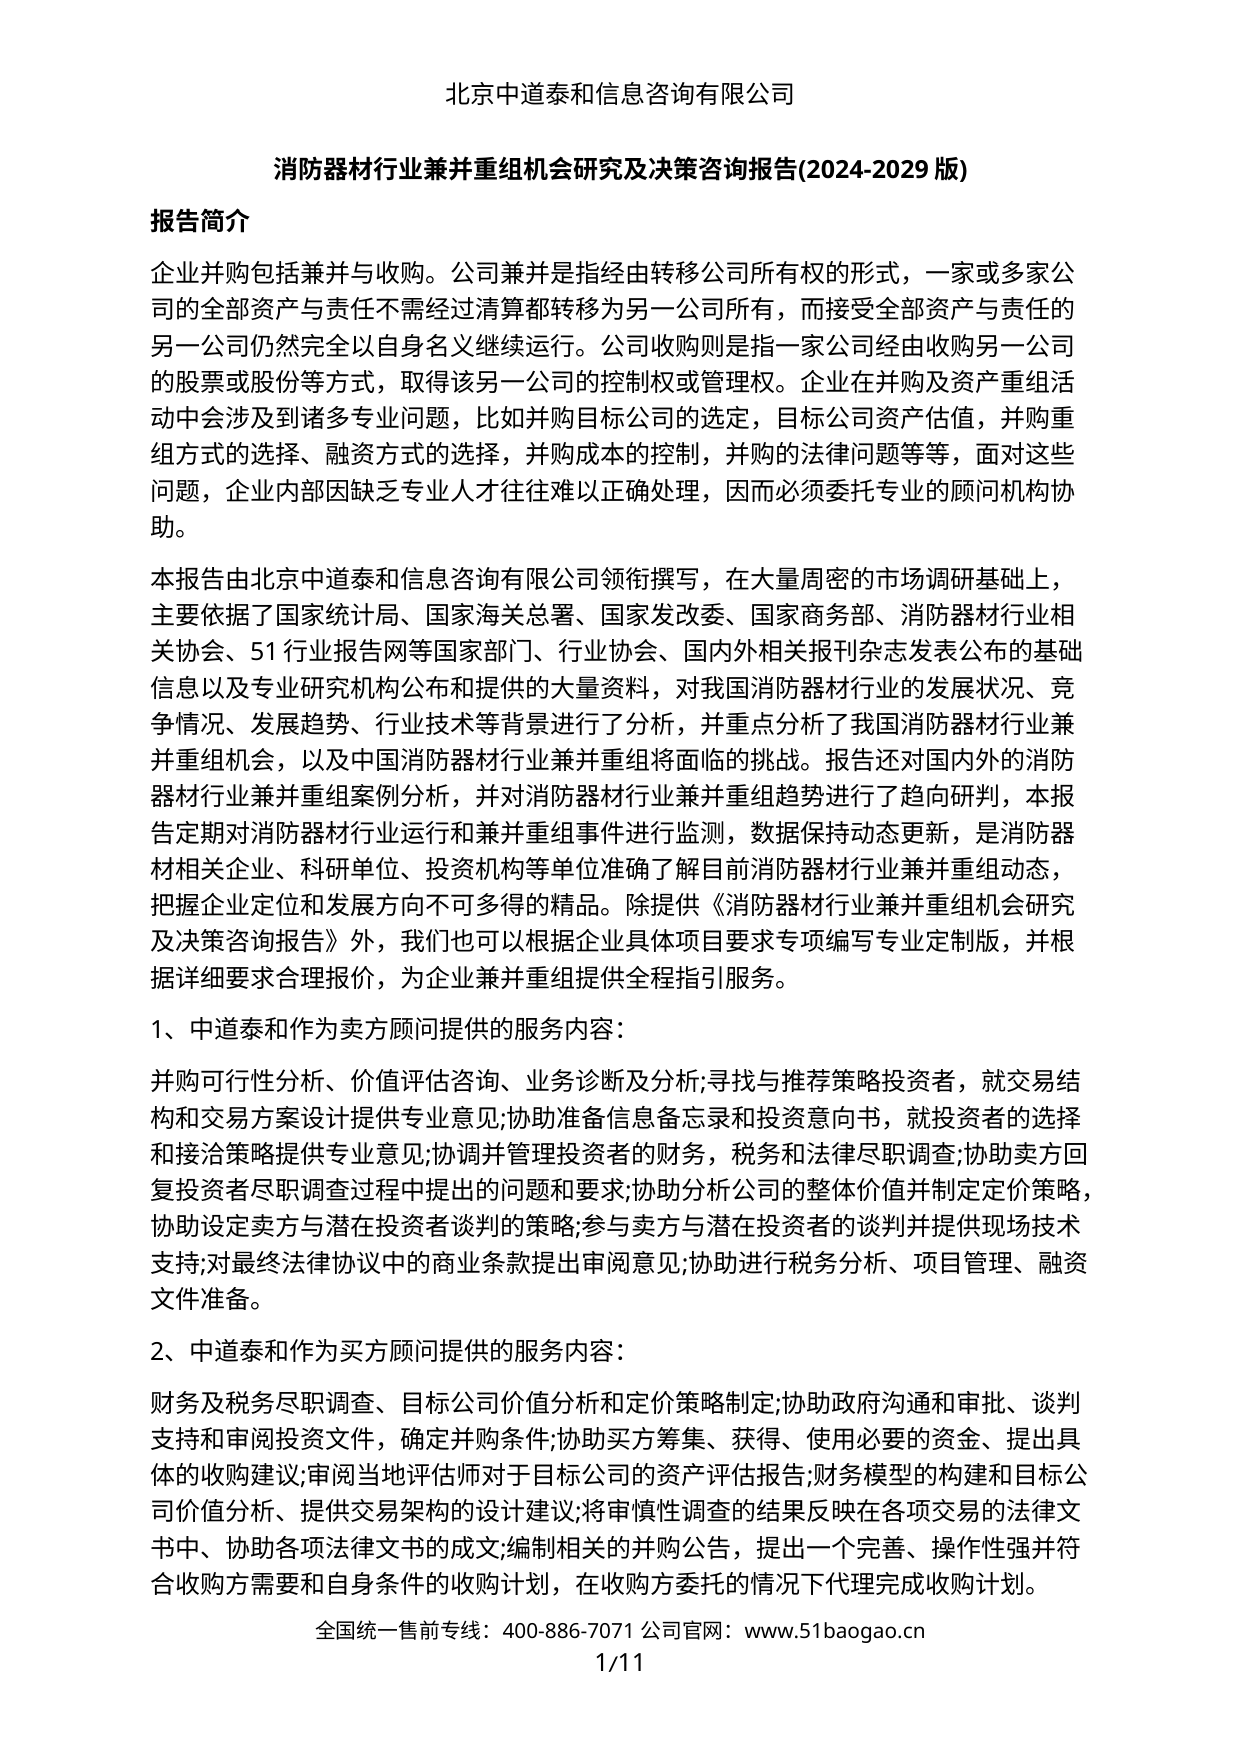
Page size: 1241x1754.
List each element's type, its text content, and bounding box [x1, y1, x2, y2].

text 本报告由北京中道泰和信息咨询有限公司领衔撰写，在大量周密的市场调研基础上，主要依据了国家统计局、国家海关总署、国家发改委、国家商务部、消防器材行业相关协会、51行业报告网等国家部门、行业协会、国内外相关报刊杂志发表公布的基础信息以及专业研究机构公布和提供的大量资料，对我国消防器材行业的发展状况、竞争情况、发展趋势、行业技术等背景进行了分析，并重点分析了我国消防器材行业兼并重组机会，以及中国消防器材行业兼并重组将面临的挑战。报告还对国内外的消防器材行业兼并重组案例分析，并对消防器材行业兼并重组趋势进行了趋向研判，本报告定期对消防器材行业运行和兼并重组事件进行监测，数据保持动态更新，是消防器材相关企业、科研单位、投资机构等单位准确了解目前消防器材行业兼并重组动态，把握企业定位和发展方向不可多得的精品。除提供《消防器材行业兼并重组机会研究及决策咨询报告》外，我们也可以根据企业具体项目要求专项编写专业定制版，并根据详细要求合理报价，为企业兼并重组提供全程指引服务。 [150, 559, 1090, 994]
text 报告简介 [150, 202, 1090, 238]
text 并购可行性分析、价值评估咨询、业务诊断及分析;寻找与推荐策略投资者，就交易结构和交易方案设计提供专业意见;协助准备信息备忘录和投资意向书，就投资者的选择和接洽策略提供专业意见;协调并管理投资者的财务，税务和法律尽职调查;协助卖方回复投资者尽职调查过程中提出的问题和要求;协助分析公司的整体价值并制定定价策略，协助设定卖方与潜在投资者谈判的策略;参与卖方与潜在投资者的谈判并提供现场技术支持;对最终法律协议中的商业条款提出审阅意见;协助进行税务分析、项目管理、融资文件准备。 [150, 1062, 1090, 1316]
text 财务及税务尽职调查、目标公司价值分析和定价策略制定;协助政府沟通和审批、谈判支持和审阅投资文件，确定并购条件;协助买方筹集、获得、使用必要的资金、提出具体的收购建议;审阅当地评估师对于目标公司的资产评估报告;财务模型的构建和目标公司价值分析、提供交易架构的设计建议;将审慎性调查的结果反映在各项交易的法律文书中、协助各项法律文书的成文;编制相关的并购公告，提出一个完善、操作性强并符合收购方需要和自身条件的收购计划，在收购方委托的情况下代理完成收购计划。 [150, 1383, 1090, 1601]
text 2、中道泰和作为买方顾问提供的服务内容： [150, 1331, 1090, 1367]
text 企业并购包括兼并与收购。公司兼并是指经由转移公司所有权的形式，一家或多家公司的全部资产与责任不需经过清算都转移为另一公司所有，而接受全部资产与责任的另一公司仍然完全以自身名义继续运行。公司收购则是指一家公司经由收购另一公司的股票或股份等方式，取得该另一公司的控制权或管理权。企业在并购及资产重组活动中会涉及到诸多专业问题，比如并购目标公司的选定，目标公司资产估值，并购重组方式的选择、融资方式的选择，并购成本的控制，并购的法律问题等等，面对这些问题，企业内部因缺乏专业人才往往难以正确处理，因而必须委托专业的顾问机构协助。 [150, 254, 1090, 544]
text 1、中道泰和作为卖方顾问提供的服务内容： [150, 1010, 1090, 1046]
text 消防器材行业兼并重组机会研究及决策咨询报告(2024-2029版) [150, 150, 1090, 186]
